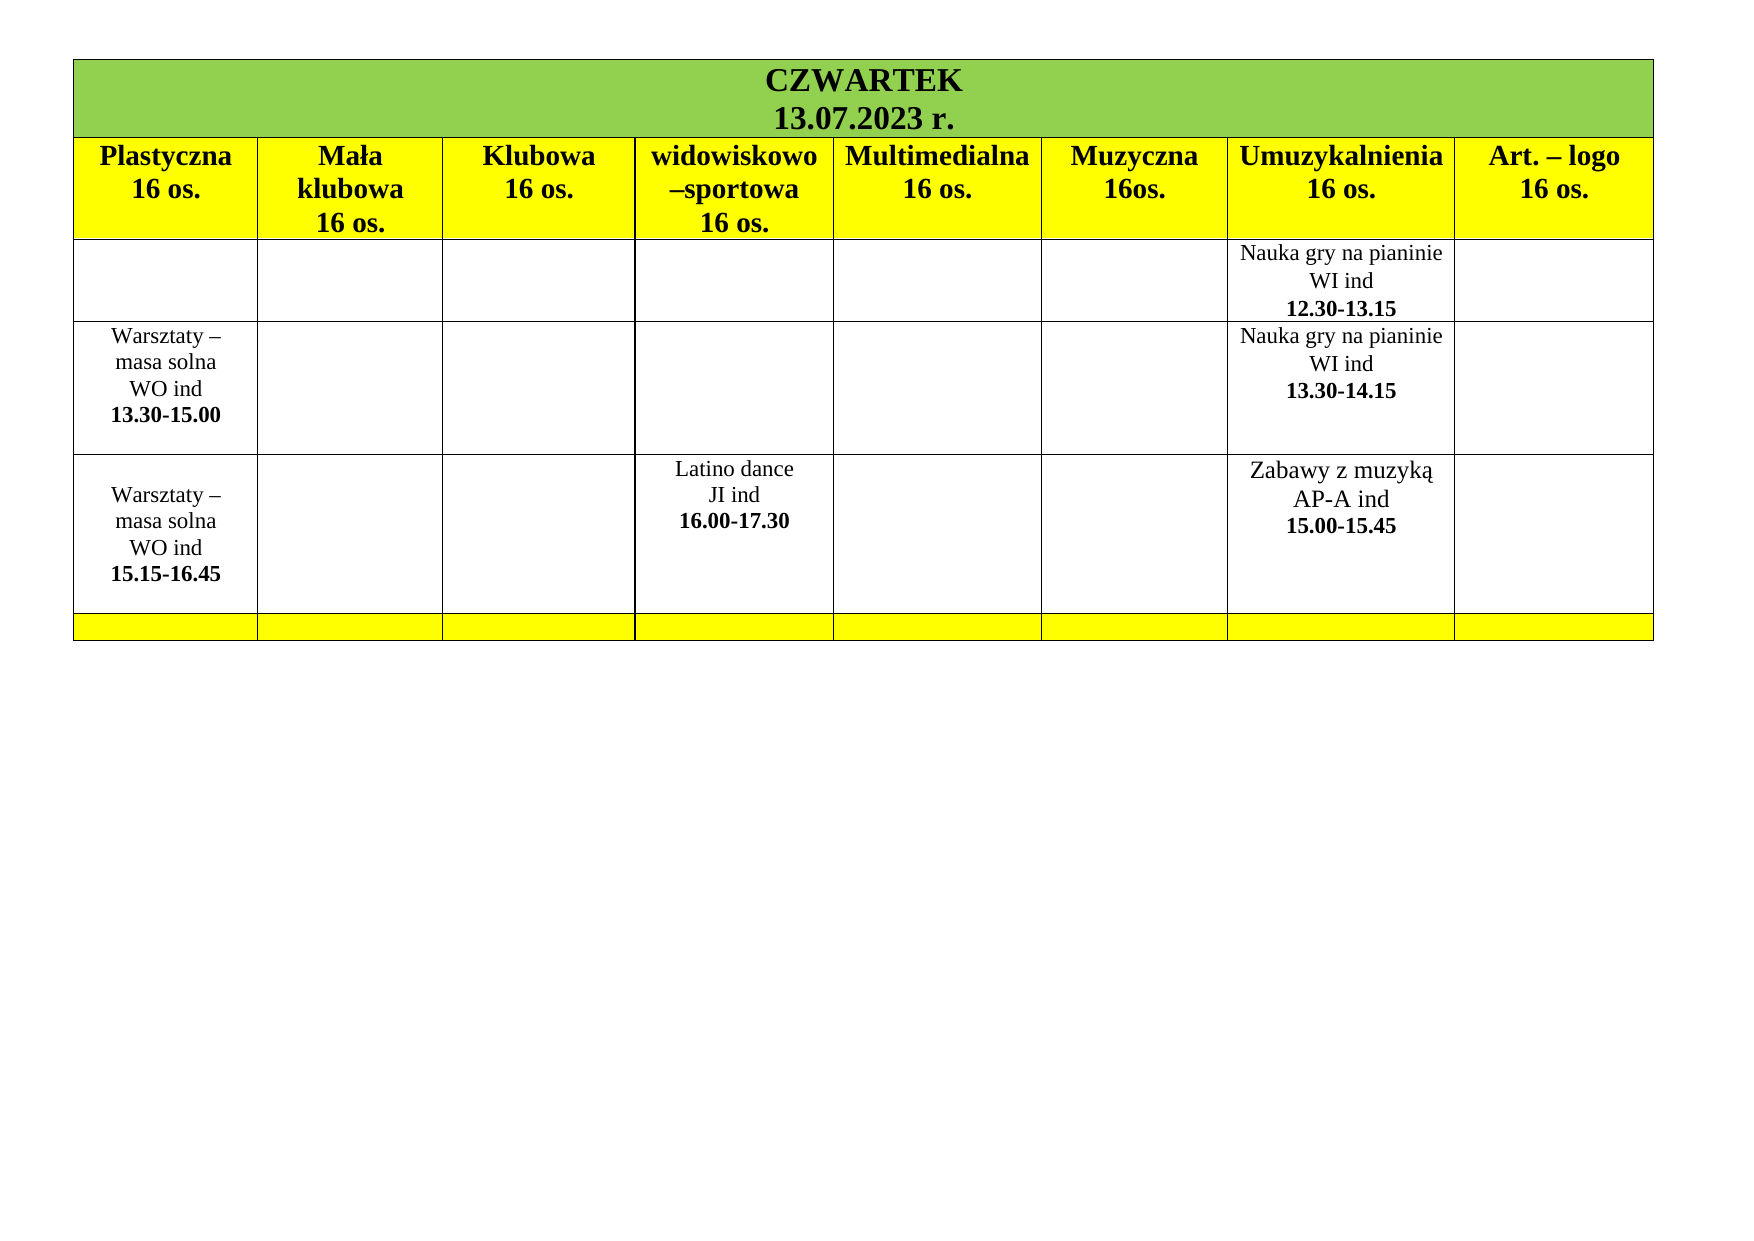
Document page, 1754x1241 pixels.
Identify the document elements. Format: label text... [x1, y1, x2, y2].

table_cell Warsztaty – masa solna WO ind 15.15-16.45 [74, 455, 257, 613]
table_cell [1042, 240, 1227, 321]
table_cell [258, 614, 442, 640]
table_cell [834, 614, 1041, 640]
table_cell [1042, 614, 1227, 640]
table_cell [443, 455, 634, 613]
table_cell [74, 240, 257, 321]
table_cell [636, 614, 833, 640]
table_cell widowiskowo –sportowa 16 os. [636, 138, 833, 238]
table_cell Nauka gry na pianinie WI ind 13.30-14.15 [1228, 322, 1454, 454]
table_header CZWARTEK 13.07.2023 r. [74, 60, 1653, 137]
table_cell [1042, 455, 1227, 613]
table_cell [1455, 614, 1653, 640]
table_cell [258, 455, 442, 613]
table_cell Umuzykalnienia 16 os. [1228, 138, 1454, 238]
table_cell Plastyczna 16 os. [74, 138, 257, 238]
table_cell [258, 240, 442, 321]
table_cell [636, 322, 833, 454]
table_cell [74, 614, 257, 640]
table_cell [1455, 240, 1653, 321]
table_cell Mała klubowa 16 os. [258, 138, 442, 238]
table_cell Nauka gry na pianinie WI ind 12.30-13.15 [1228, 240, 1454, 321]
table_cell [1228, 614, 1454, 640]
table_cell [443, 322, 634, 454]
table_cell Muzyczna 16os. [1042, 138, 1227, 238]
table_cell [1455, 322, 1653, 454]
table_cell Art. – logo 16 os. [1455, 138, 1653, 238]
table_cell [834, 455, 1041, 613]
table_cell [1455, 455, 1653, 613]
table_cell [258, 322, 442, 454]
table_cell [834, 322, 1041, 454]
table_cell Zabawy z muzyką AP-A ind 15.00-15.45 [1228, 455, 1454, 613]
table_cell [443, 240, 634, 321]
table_cell [834, 240, 1041, 321]
table_cell Warsztaty – masa solna WO ind 13.30-15.00 [74, 322, 257, 454]
table_cell Multimedialna 16 os. [834, 138, 1041, 238]
table_cell [636, 240, 833, 321]
table_cell [443, 614, 634, 640]
table_cell Klubowa 16 os. [443, 138, 634, 238]
table_cell Latino dance JI ind 16.00-17.30 [636, 455, 833, 613]
table_cell [1042, 322, 1227, 454]
